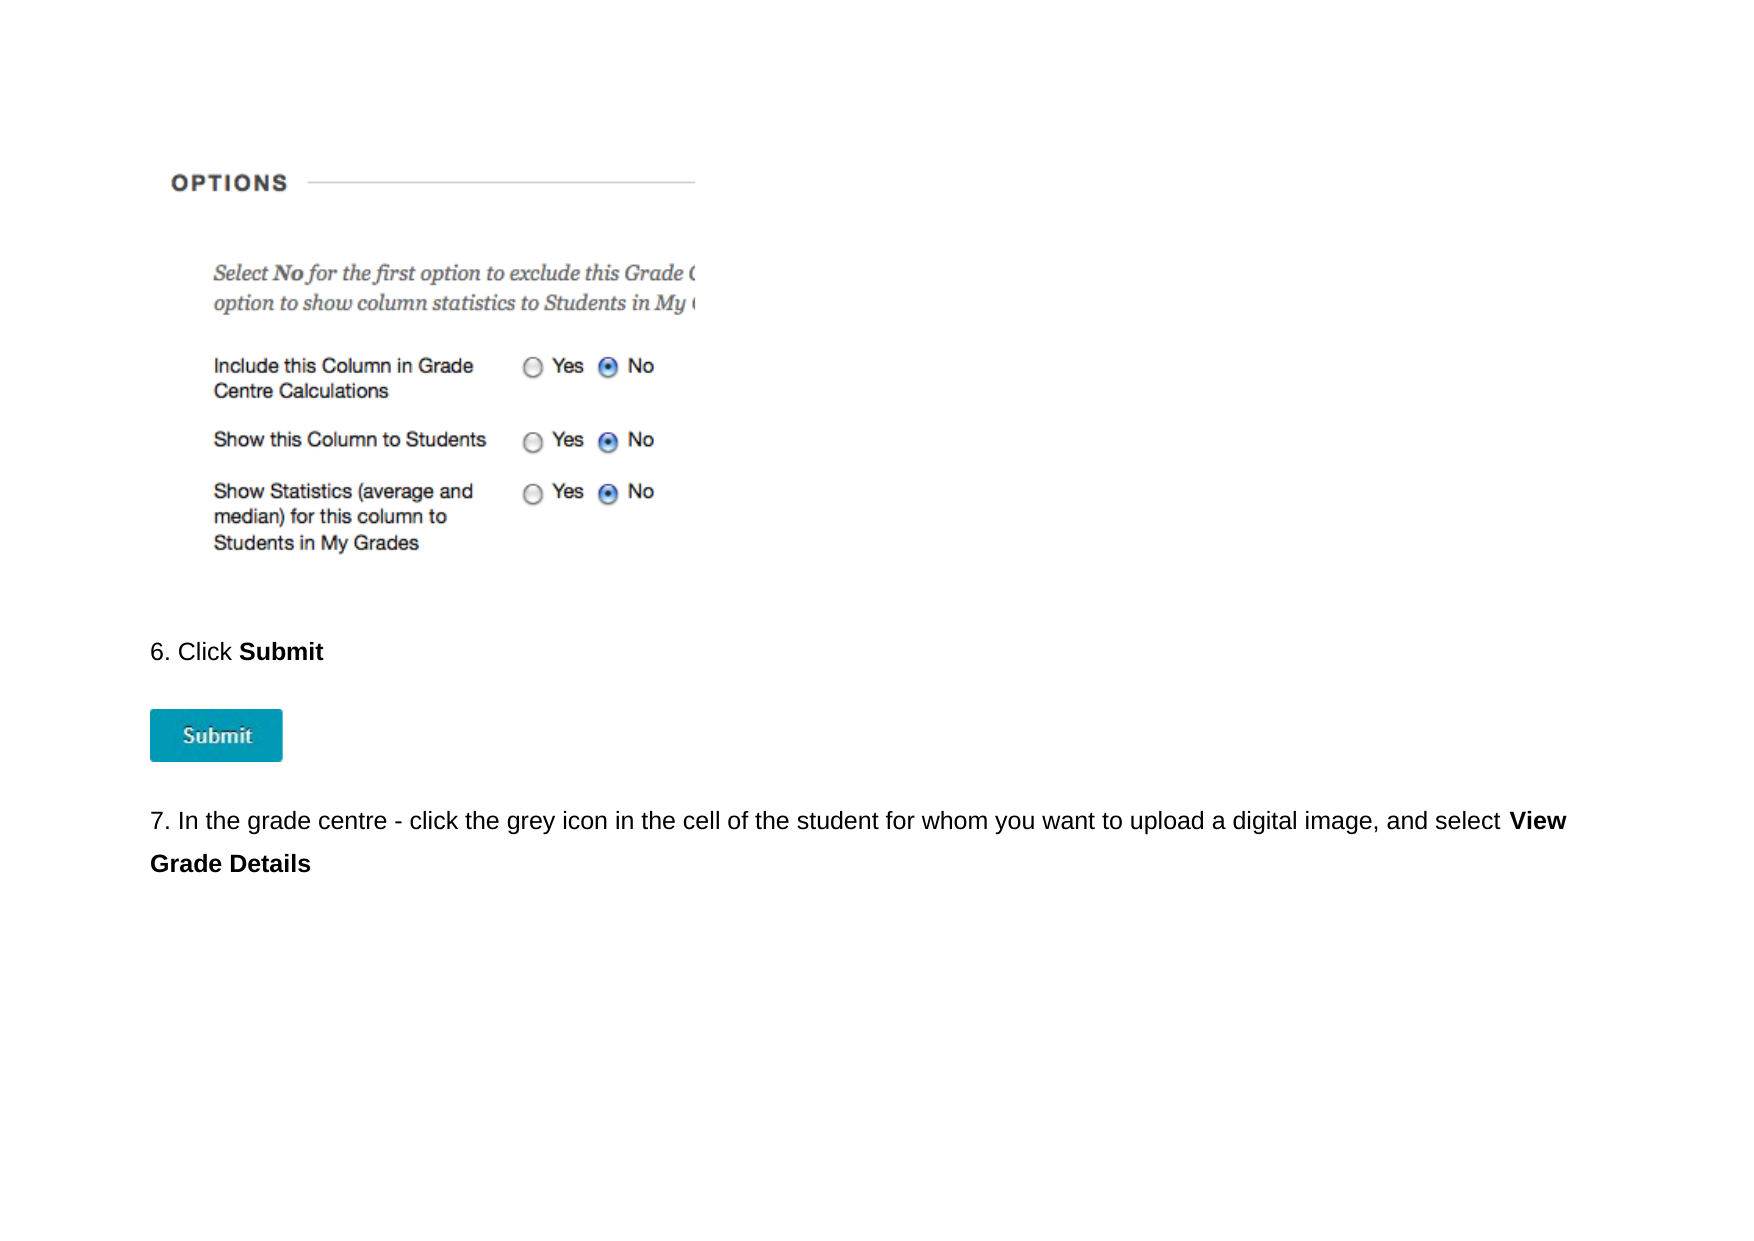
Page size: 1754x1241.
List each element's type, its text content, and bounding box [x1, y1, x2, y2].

text 6. Click Submit [150, 637, 1604, 666]
picture [150, 709, 283, 762]
text 7. In the grade centre - click the grey icon in the cell of the student for whom you want to upload a digital image, and select View Grade Details [150, 806, 1604, 877]
picture [150, 150, 696, 594]
